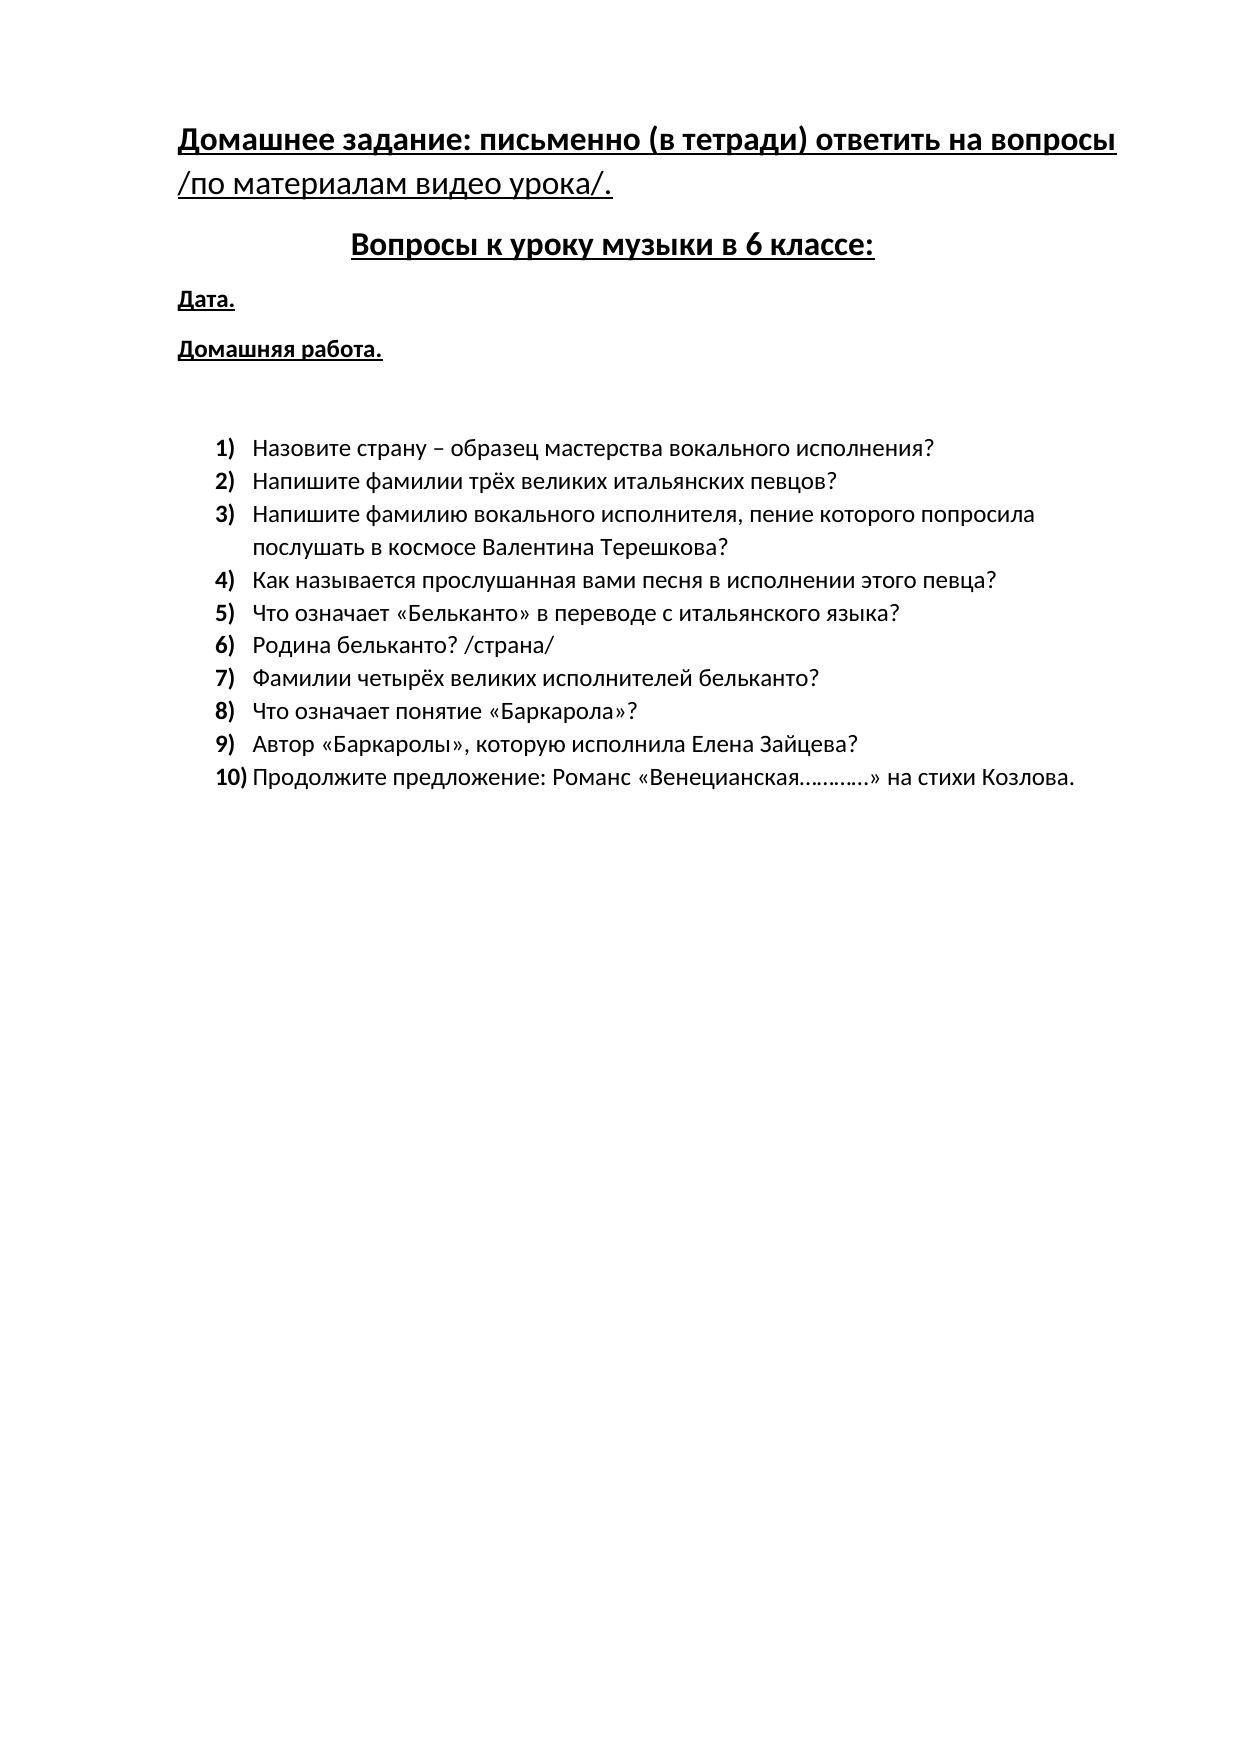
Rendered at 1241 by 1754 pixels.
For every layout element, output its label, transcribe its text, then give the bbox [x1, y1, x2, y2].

text Дата. [177, 283, 1152, 314]
list Напишите фамилию вокального исполнителя, пение которого попросила послушать в космосе Валентина Терешкова? [215, 498, 1152, 561]
list Автор «Баркаролы», которую исполнила Елена Зайцева? [215, 728, 1152, 759]
text Вопросы к уроку музыки в 6 классе: [177, 223, 1152, 263]
list Назовите страну – образец мастерства вокального исполнения? [215, 432, 1152, 463]
text Домашнее задание: письменно (в тетради) ответить на вопросы /по материалам видео урока/. [177, 118, 1152, 203]
list Фамилии четырёх великих исполнителей бельканто? [215, 662, 1152, 693]
list Как называется прослушанная вами песня в исполнении этого певца? [215, 564, 1152, 594]
list Что означает «Бельканто» в переводе с итальянского языка? [215, 597, 1152, 627]
list Что означает понятие «Баркарола»? [215, 695, 1152, 726]
text Домашняя работа. [177, 333, 1152, 363]
list Напишите фамилии трёх великих итальянских певцов? [215, 465, 1152, 496]
list Продолжите предложение: Романс «Венецианская…………» на стихи Козлова. [215, 761, 1152, 792]
list Родина бельканто? /страна/ [215, 629, 1152, 660]
